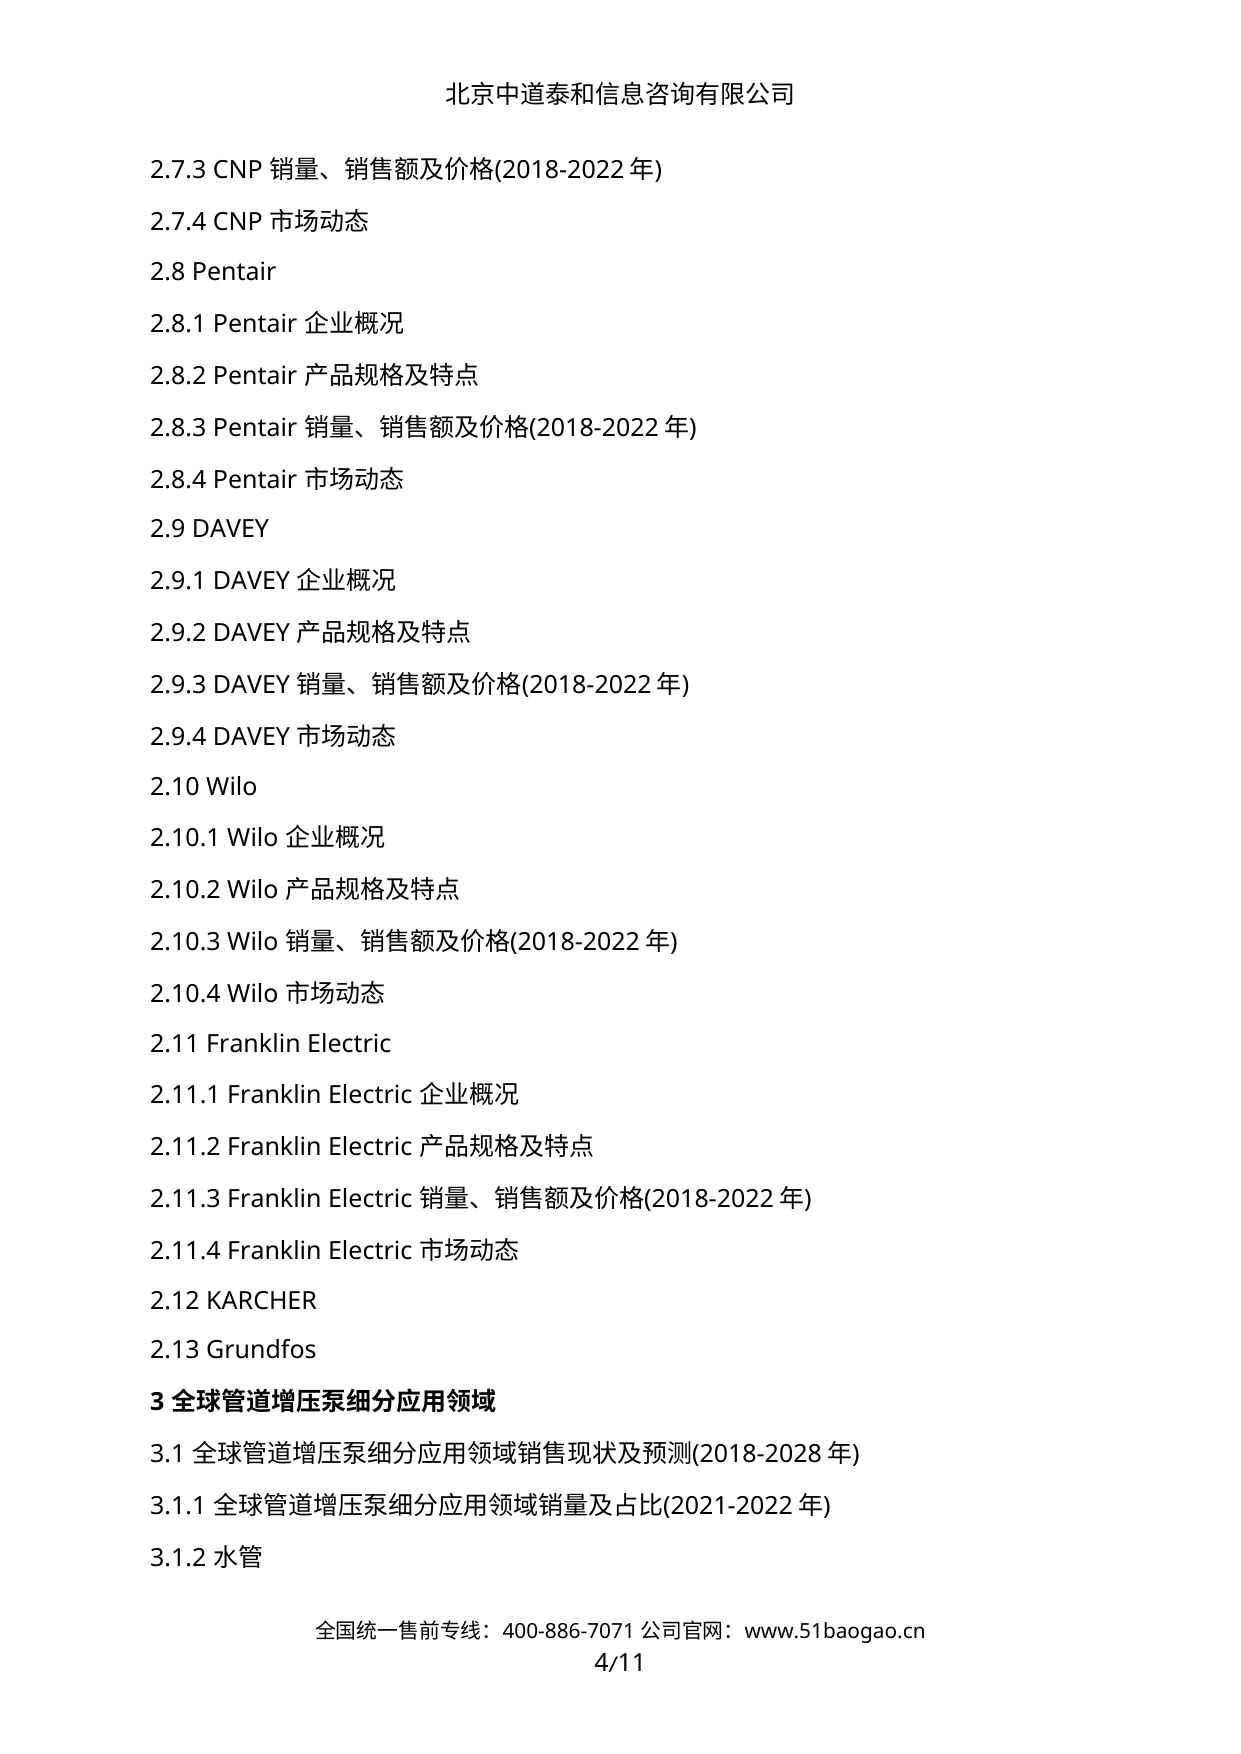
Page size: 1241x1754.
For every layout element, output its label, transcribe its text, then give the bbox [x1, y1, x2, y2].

text 2.9.4 DAVEY 市场动态 [150, 716, 1090, 752]
text 2.7.4 CNP 市场动态 [150, 202, 1090, 238]
text 2.10.1 Wilo 企业概况 [150, 818, 1090, 854]
text 2.13 Grundfos [150, 1332, 1090, 1366]
text 2.7.3 CNP 销量、销售额及价格(2018-2022年) [150, 150, 1090, 186]
text 2.9 DAVEY [150, 511, 1090, 545]
text 2.12 KARCHER [150, 1282, 1090, 1317]
text 2.8 Pentair [150, 254, 1090, 288]
text 2.9.1 DAVEY 企业概况 [150, 561, 1090, 597]
text 2.8.3 Pentair 销量、销售额及价格(2018-2022年) [150, 407, 1090, 443]
text 2.9.3 DAVEY 销量、销售额及价格(2018-2022年) [150, 664, 1090, 701]
text 3.1.1 全球管道增压泵细分应用领域销量及占比(2021-2022年) [150, 1486, 1090, 1522]
text 2.11.2 Franklin Electric 产品规格及特点 [150, 1127, 1090, 1163]
text 2.9.2 DAVEY 产品规格及特点 [150, 612, 1090, 649]
text 3.1 全球管道增压泵细分应用领域销售现状及预测(2018-2028年) [150, 1434, 1090, 1470]
text 3.1.2 水管 [150, 1537, 1090, 1574]
text 2.10.2 Wilo 产品规格及特点 [150, 870, 1090, 906]
text 2.10.4 Wilo 市场动态 [150, 973, 1090, 1010]
text 2.11 Franklin Electric [150, 1025, 1090, 1059]
text 2.8.4 Pentair 市场动态 [150, 459, 1090, 495]
text 2.10.3 Wilo 销量、销售额及价格(2018-2022年) [150, 922, 1090, 958]
text 2.8.2 Pentair 产品规格及特点 [150, 355, 1090, 392]
text 2.10 Wilo [150, 768, 1090, 802]
text 2.8.1 Pentair 企业概况 [150, 303, 1090, 340]
text 2.11.3 Franklin Electric 销量、销售额及价格(2018-2022年) [150, 1179, 1090, 1215]
text 3 全球管道增压泵细分应用领域 [150, 1382, 1090, 1418]
text 2.11.1 Franklin Electric 企业概况 [150, 1075, 1090, 1111]
text 2.11.4 Franklin Electric 市场动态 [150, 1231, 1090, 1267]
